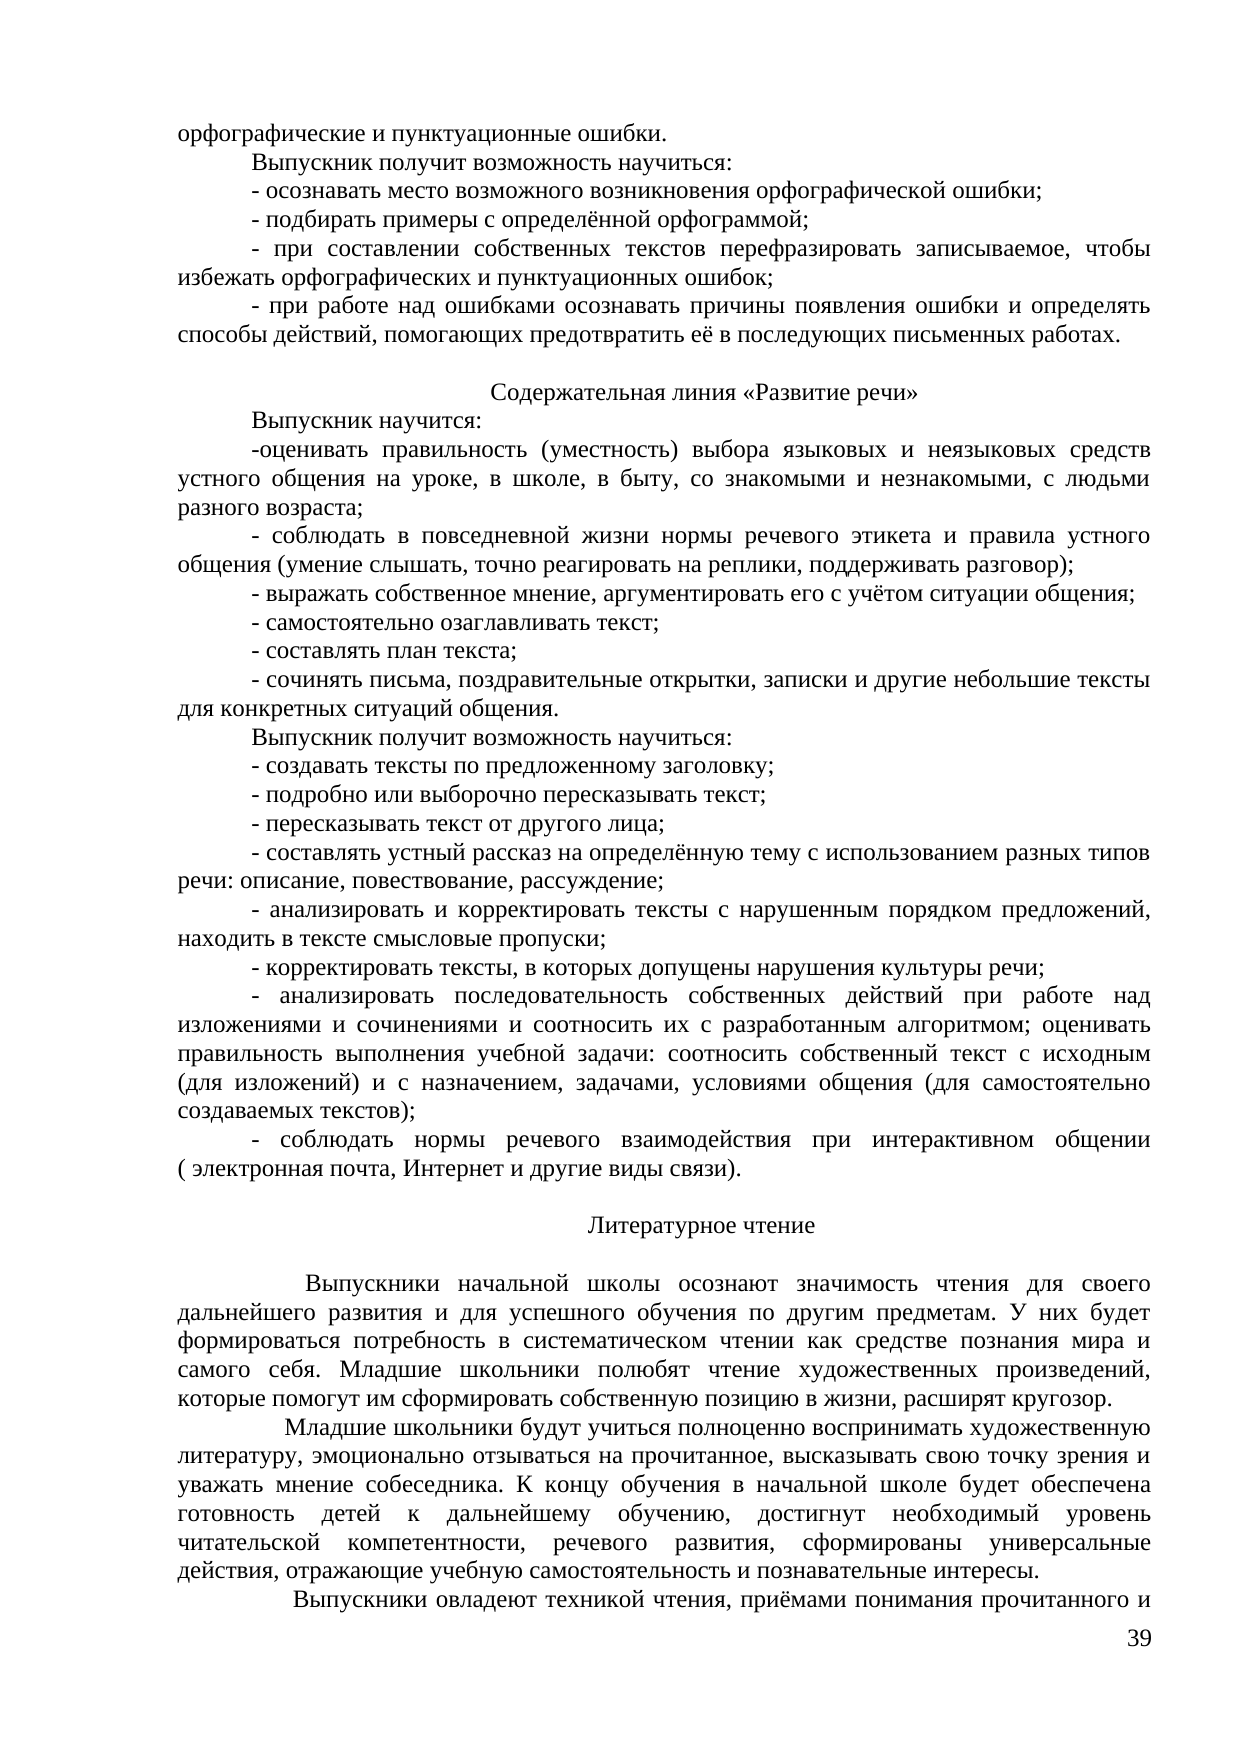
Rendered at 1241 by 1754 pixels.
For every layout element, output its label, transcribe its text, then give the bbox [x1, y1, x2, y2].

text Выпускник получит возможность научиться: [177, 147, 1152, 176]
text Содержательная линия «Развитие речи» [177, 377, 1152, 406]
text - сочинять письма, поздравительные открытки, записки и другие небольшие тексты для конкретных ситуаций общения. [177, 664, 1152, 722]
text - составлять устный рассказ на определённую тему с использованием разных типов речи: описание, повествование, рассуждение; [177, 837, 1152, 894]
text - пересказывать текст от другого лица; [177, 808, 1152, 837]
text Выпускники начальной школы осознают значимость чтения для своего дальнейшего развития и для успешного обучения по другим предметам. У них будет формироваться потребность в систематическом чтении как средстве познания мира и самого себя. Младшие школьники полюбят чтение художественных произведений, которые помогут им сформировать собственную позицию в жизни, расширят кругозор. [177, 1268, 1152, 1412]
text Литературное чтение [177, 1211, 1152, 1239]
text - подробно или выборочно пересказывать текст; [177, 779, 1152, 808]
text - при работе над ошибками осознавать причины появления ошибки и определять способы действий, помогающих предотвратить её в последующих письменных работах. [177, 291, 1152, 348]
text Младшие школьники будут учиться полноценно воспринимать художественную литературу, эмоционально отзываться на прочитанное, высказывать свою точку зрения и уважать мнение собеседника. К концу обучения в начальной школе будет обеспечена готовность детей к дальнейшему обучению, достигнут необходимый уровень читательской компетентности, речевого развития, сформированы универсальные действия, отражающие учебную самостоятельность и познавательные интересы. [177, 1412, 1152, 1584]
text - создавать тексты по предложенному заголовку; [177, 751, 1152, 779]
text - выражать собственное мнение, аргументировать его с учётом ситуации общения; [177, 578, 1152, 607]
text - корректировать тексты, в которых допущены нарушения культуры речи; [177, 952, 1152, 981]
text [177, 1584, 1152, 1613]
text - самостоятельно озаглавливать текст; [177, 607, 1152, 636]
text Выпускник научится: [177, 406, 1152, 434]
text - составлять план текста; [177, 636, 1152, 664]
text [177, 118, 1152, 147]
text - осознавать место возможного возникновения орфографической ошибки; [177, 176, 1152, 204]
text - при составлении собственных текстов перефразировать записываемое, чтобы избежать орфографических и пунктуационных ошибок; [177, 233, 1152, 291]
text -оценивать правильность (уместность) выбора языковых и неязыковых средств устного общения на уроке, в школе, в быту, со знакомыми и незнакомыми, с людьми разного возраста; [177, 434, 1152, 521]
text - подбирать примеры с определённой орфограммой; [177, 204, 1152, 233]
text - соблюдать в повседневной жизни нормы речевого этикета и правила устного общения (умение слышать, точно реагировать на реплики, поддерживать разговор); [177, 521, 1152, 578]
text - анализировать и корректировать тексты с нарушенным порядком предложений, находить в тексте смысловые пропуски; [177, 894, 1152, 952]
text - соблюдать нормы речевого взаимодействия при интерактивном общении ( электронная почта, Интернет и другие виды связи). [177, 1124, 1152, 1182]
text Выпускник получит возможность научиться: [177, 722, 1152, 751]
text - анализировать последовательность собственных действий при работе над изложениями и сочинениями и соотносить их с разработанным алгоритмом; оценивать правильность выполнения учебной задачи: соотносить собственный текст с исходным (для изложений) и с назначением, задачами, условиями общения (для самостоятельно создаваемых текстов); [177, 981, 1152, 1124]
